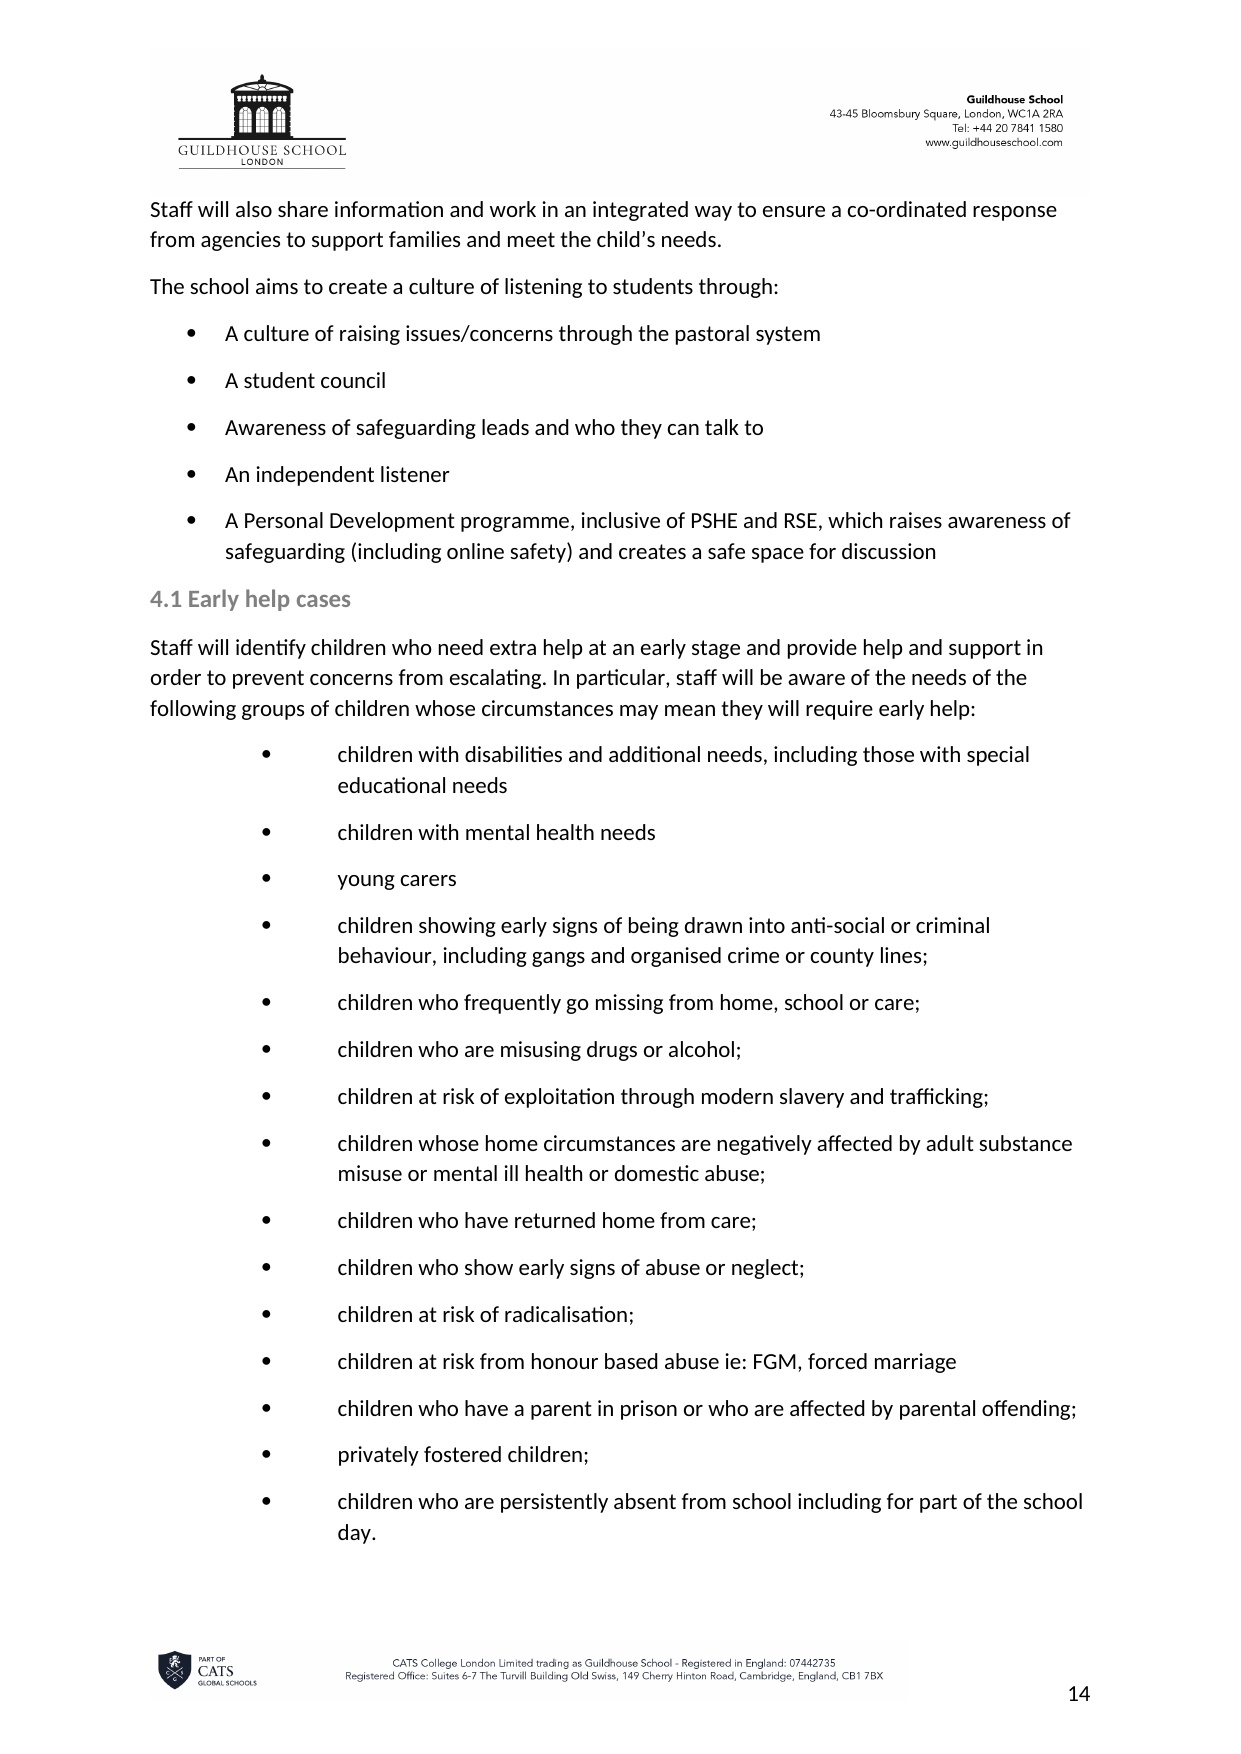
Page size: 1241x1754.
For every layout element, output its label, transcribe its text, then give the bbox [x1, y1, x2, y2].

list A student council [187, 366, 1090, 394]
list children who have returned home from care; [262, 1206, 1090, 1234]
list children at risk from honour based abuse ie: FGM, forced marriage [262, 1347, 1090, 1375]
list children showing early signs of being drawn into anti-social or criminal behaviour, including gangs and organised crime or county lines; [262, 911, 1090, 969]
picture [150, 1639, 909, 1701]
picture [150, 47, 1091, 196]
list children who are persistently absent from school including for part of the school day. [262, 1487, 1090, 1546]
list young carers [262, 864, 1090, 892]
list children whose home circumstances are negatively affected by adult substance misuse or mental ill health or domestic abuse; [262, 1129, 1090, 1187]
list children who frequently go missing from home, school or care; [262, 988, 1090, 1016]
subtitle 4.1 Early help cases [150, 584, 1090, 614]
text Staff will identify children who need extra help at an early stage and provide help and support in order to prevent concerns from escalating. In particular, staff will be aware of the needs of the following groups of children whose circumstances may mean they will require early help: [150, 633, 1090, 722]
list children with mental health needs [262, 818, 1090, 846]
list A culture of raising issues/concerns through the pastoral system [187, 319, 1090, 347]
list children at risk of exploitation through modern slavery and trafficking; [262, 1082, 1090, 1110]
text The school aims to create a culture of listening to students through: [150, 272, 1090, 300]
list A Personal Development programme, inclusive of PSHE and RSE, which raises awareness of safeguarding (including online safety) and creates a safe space for discussion [187, 507, 1090, 565]
list children who have a parent in prison or who are affected by parental offending; [262, 1394, 1090, 1422]
list An independent listener [187, 460, 1090, 488]
text Staff will also share information and work in an integrated way to ensure a co-ordinated response from agencies to support families and meet the child’s needs. [150, 196, 1090, 253]
list children who are misusing drugs or alcohol; [262, 1035, 1090, 1063]
list children at risk of radicalisation; [262, 1300, 1090, 1328]
list privately fostered children; [262, 1441, 1090, 1468]
list Awareness of safeguarding leads and who they can talk to [187, 413, 1090, 441]
list children who show early signs of abuse or neglect; [262, 1253, 1090, 1281]
list children with disabilities and additional needs, including those with special educational needs [262, 741, 1090, 799]
